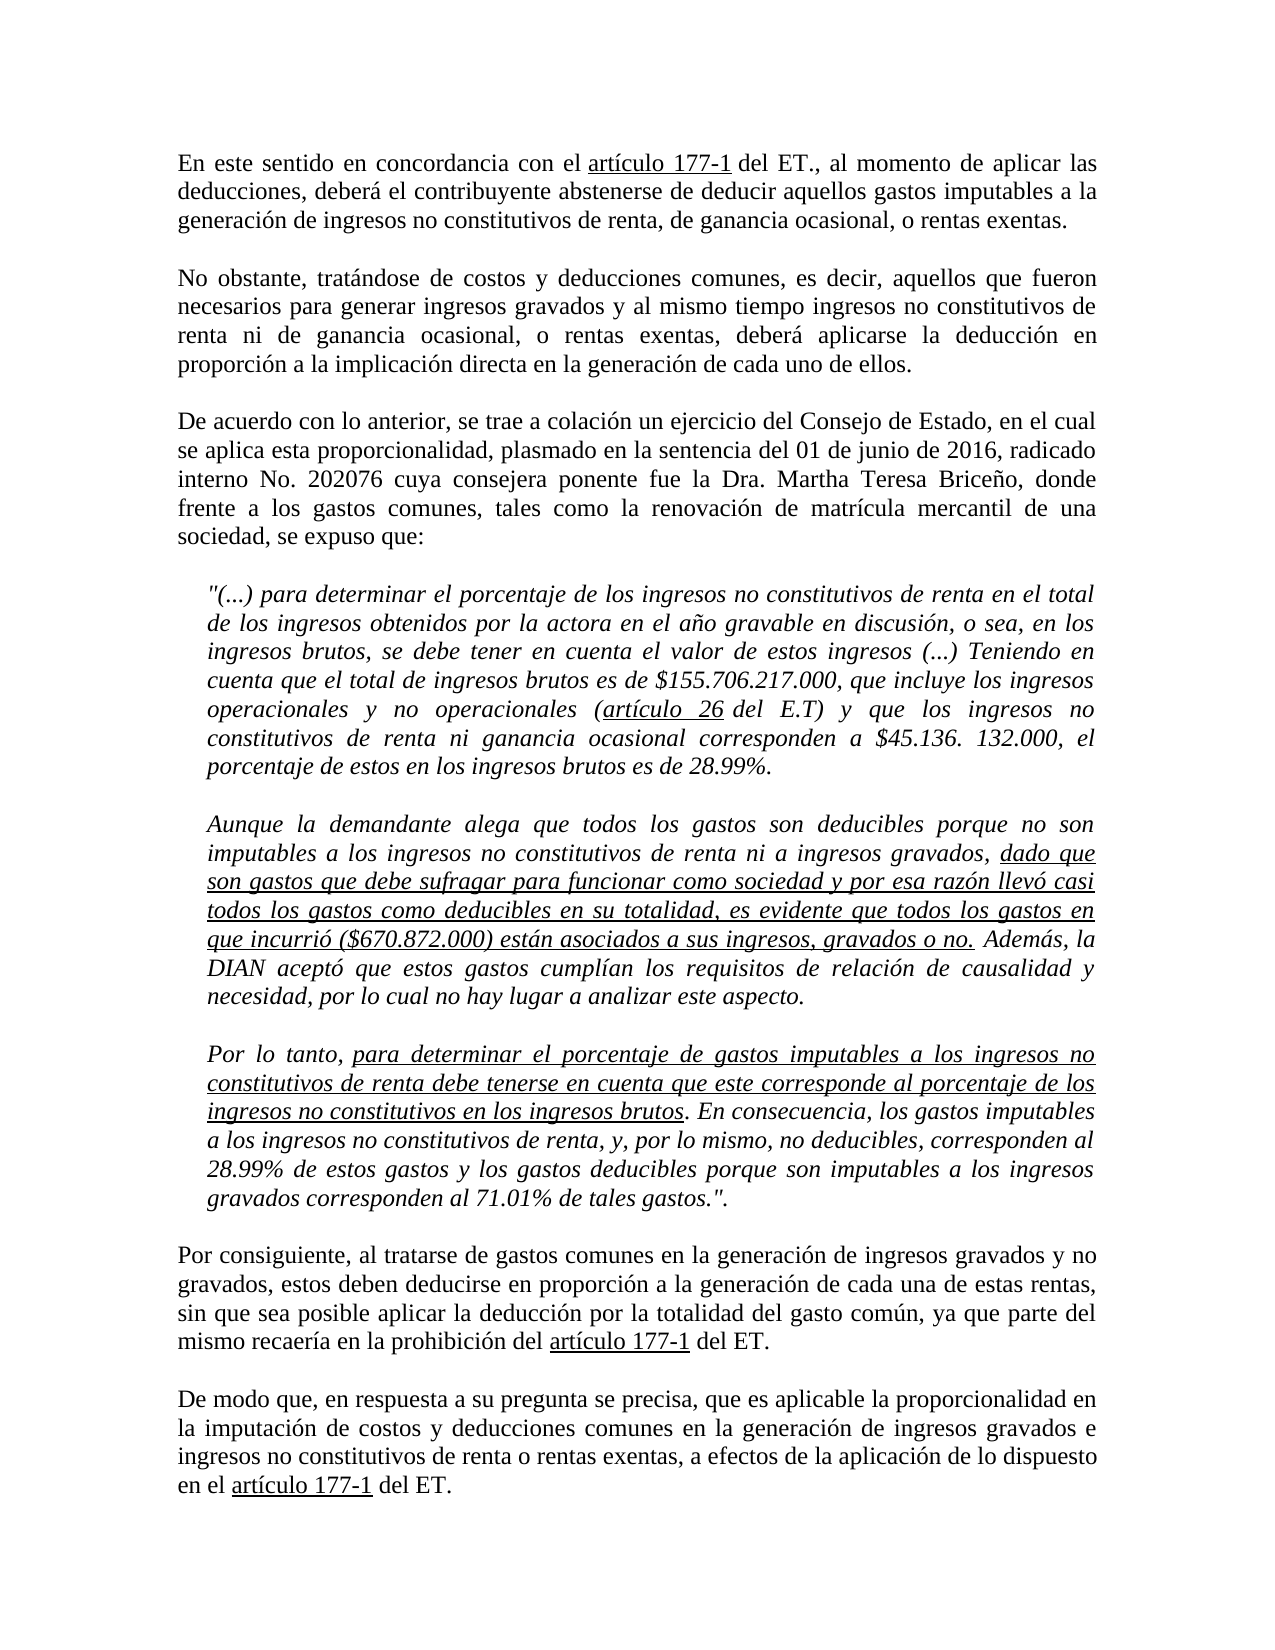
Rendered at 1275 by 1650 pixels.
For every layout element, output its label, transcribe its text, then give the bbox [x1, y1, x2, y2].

text En este sentido en concordancia con el artículo 177-1 del ET., al momento de aplicar las deducciones, deberá el contribuyente abstenerse de deducir aquellos gastos imputables a la generación de ingresos no constitutivos de renta, de ganancia ocasional, o rentas exentas. [177, 148, 1098, 234]
text Aunque la demandante alega que todos los gastos son deducibles porque no son imputables a los ingresos no constitutivos de renta ni a ingresos gravados, dado que son gastos que debe sufragar para funcionar como sociedad y por esa razón llevó casi todos los gastos como deducibles en su totalidad, es evidente que todos los gastos en que incurrió ($670.872.000) están asociados a sus ingresos, gravados o no. Además, la DIAN aceptó que estos gastos cumplían los requisitos de relación de causalidad y necesidad, por lo cual no hay lugar a analizar este aspecto. [207, 809, 1098, 1010]
text Por consiguiente, al tratarse de gastos comunes en la generación de ingresos gravados y no gravados, estos deben deducirse en proporción a la generación de cada una de estas rentas, sin que sea posible aplicar la deducción por la totalidad del gasto común, ya que parte del mismo recaería en la prohibición del artículo 177-1 del ET. [177, 1240, 1098, 1355]
text De acuerdo con lo anterior, se trae a colación un ejercicio del Consejo de Estado, en el cual se aplica esta proporcionalidad, plasmado en la sentencia del 01 de junio de 2016, radicado interno No. 202076 cuya consejera ponente fue la Dra. Martha Teresa Briceño, donde frente a los gastos comunes, tales como la renovación de matrícula mercantil de una sociedad, se expuso que: [177, 406, 1098, 550]
text De modo que, en respuesta a su pregunta se precisa, que es aplicable la proporcionalidad en la imputación de costos y deducciones comunes en la generación de ingresos gravados e ingresos no constitutivos de renta o rentas exentas, a efectos de la aplicación de lo dispuesto en el artículo 177-1 del ET. [177, 1384, 1098, 1499]
text No obstante, tratándose de costos y deducciones comunes, es decir, aquellos que fueron necesarios para generar ingresos gravados y al mismo tiempo ingresos no constitutivos de renta ni de ganancia ocasional, o rentas exentas, deberá aplicarse la deducción en proporción a la implicación directa en la generación de cada uno de ellos. [177, 263, 1098, 378]
text "(...) para determinar el porcentaje de los ingresos no constitutivos de renta en el total de los ingresos obtenidos por la actora en el año gravable en discusión, o sea, en los ingresos brutos, se debe tener en cuenta el valor de estos ingresos (...) Teniendo en cuenta que el total de ingresos brutos es de $155.706.217.000, que incluye los ingresos operacionales y no operacionales (artículo 26 del E.T) y que los ingresos no constitutivos de renta ni ganancia ocasional corresponden a $45.136. 132.000, el porcentaje de estos en los ingresos brutos es de 28.99%. [207, 579, 1098, 780]
text Por lo tanto, para determinar el porcentaje de gastos imputables a los ingresos no constitutivos de renta debe tenerse en cuenta que este corresponde al porcentaje de los ingresos no constitutivos en los ingresos brutos. En consecuencia, los gastos imputables a los ingresos no constitutivos de renta, y, por lo mismo, no deducibles, corresponden al 28.99% de estos gastos y los gastos deducibles porque son imputables a los ingresos gravados corresponden al 71.01% de tales gastos.". [207, 1039, 1098, 1211]
